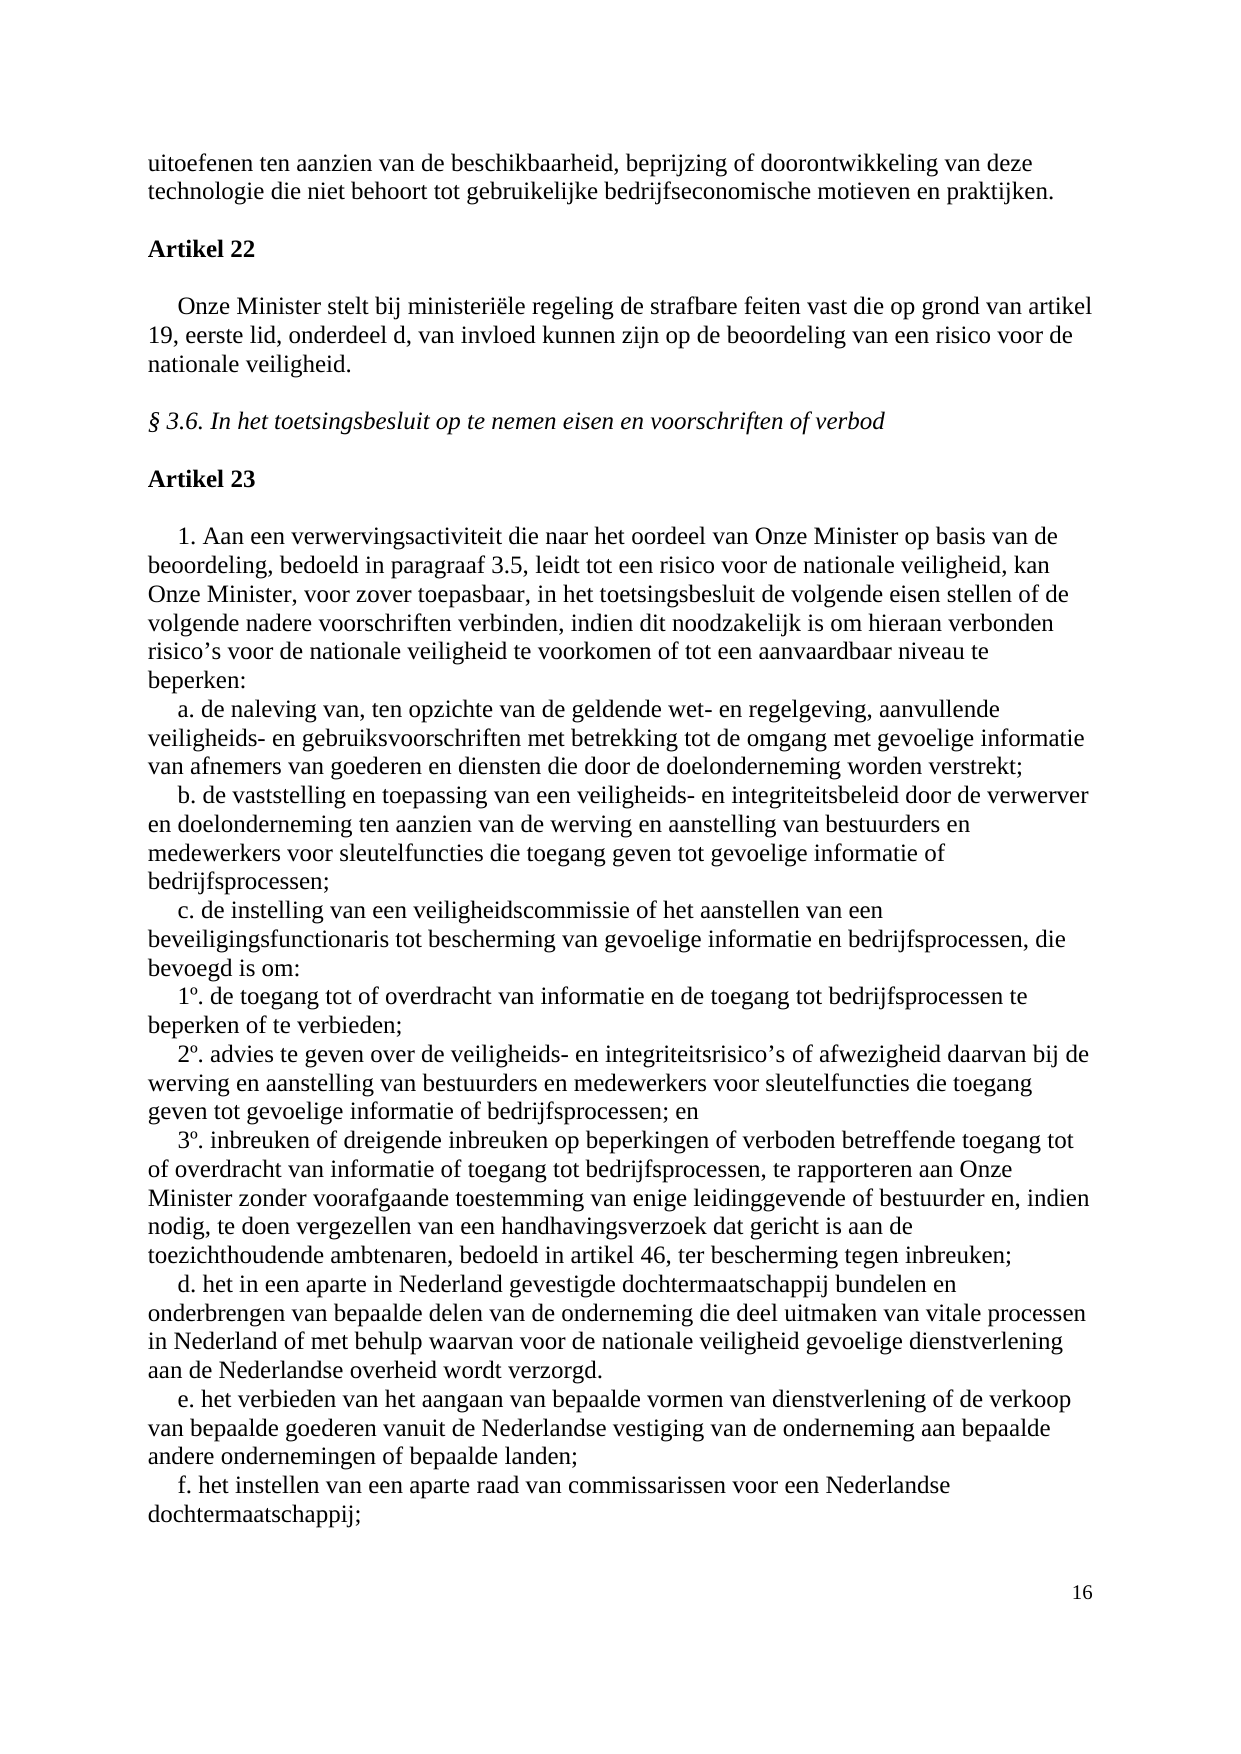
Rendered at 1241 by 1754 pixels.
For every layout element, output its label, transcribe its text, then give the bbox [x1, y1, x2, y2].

text 1. Aan een verwervingsactiviteit die naar het oordeel van Onze Minister op basis van de beoordeling, bedoeld in paragraaf 3.5, leidt tot een risico voor de nationale veiligheid, kan Onze Minister, voor zover toepasbaar, in het toetsingsbesluit de volgende eisen stellen of de volgende nadere voorschriften verbinden, indien dit noodzakelijk is om hieraan verbonden risico’s voor de nationale veiligheid te voorkomen of tot een aanvaardbaar niveau te beperken: [148, 521, 1092, 694]
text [148, 148, 1092, 205]
text Onze Minister stelt bij ministeriële regeling de strafbare feiten vast die op grond van artikel 19, eerste lid, onderdeel d, van invloed kunnen zijn op de beoordeling van een risico voor de nationale veiligheid. [148, 291, 1092, 378]
text f. het instellen van een aparte raad van commissarissen voor een Nederlandse dochtermaatschappij; [148, 1470, 1092, 1528]
text § 3.6. In het toetsingsbesluit op te nemen eisen en voorschriften of verbod [148, 406, 1092, 435]
text a. de naleving van, ten opzichte van de geldende wet- en regelgeving, aanvullende veiligheids- en gebruiksvoorschriften met betrekking tot de omgang met gevoelige informatie van afnemers van goederen en diensten die door de doelonderneming worden verstrekt; [148, 694, 1092, 780]
text b. de vaststelling en toepassing van een veiligheids- en integriteitsbeleid door de verwerver en doelonderneming ten aanzien van de werving en aanstelling van bestuurders en medewerkers voor sleutelfuncties die toegang geven tot gevoelige informatie of bedrijfsprocessen; [148, 780, 1092, 895]
text Artikel 22 [148, 234, 1092, 263]
text Artikel 23 [148, 464, 1092, 493]
text 3º. inbreuken of dreigende inbreuken op beperkingen of verboden betreffende toegang tot of overdracht van informatie of toegang tot bedrijfsprocessen, te rapporteren aan Onze Minister zonder voorafgaande toestemming van enige leidinggevende of bestuurder en, indien nodig, te doen vergezellen van een handhavingsverzoek dat gericht is aan de toezichthoudende ambtenaren, bedoeld in artikel 46, ter bescherming tegen inbreuken; [148, 1125, 1092, 1269]
text e. het verbieden van het aangaan van bepaalde vormen van dienstverlening of de verkoop van bepaalde goederen vanuit de Nederlandse vestiging van de onderneming aan bepaalde andere ondernemingen of bepaalde landen; [148, 1384, 1092, 1470]
text c. de instelling van een veiligheidscommissie of het aanstellen van een beveiligingsfunctionaris tot bescherming van gevoelige informatie en bedrijfsprocessen, die bevoegd is om: [148, 895, 1092, 981]
text 2º. advies te geven over de veiligheids- en integriteitsrisico’s of afwezigheid daarvan bij de werving en aanstelling van bestuurders en medewerkers voor sleutelfuncties die toegang geven tot gevoelige informatie of bedrijfsprocessen; en [148, 1039, 1092, 1125]
text d. het in een aparte in Nederland gevestigde dochtermaatschappij bundelen en onderbrengen van bepaalde delen van de onderneming die deel uitmaken van vitale processen in Nederland of met behulp waarvan voor de nationale veiligheid gevoelige dienstverlening aan de Nederlandse overheid wordt verzorgd. [148, 1269, 1092, 1384]
text 1º. de toegang tot of overdracht van informatie en de toegang tot bedrijfsprocessen te beperken of te verbieden; [148, 981, 1092, 1039]
